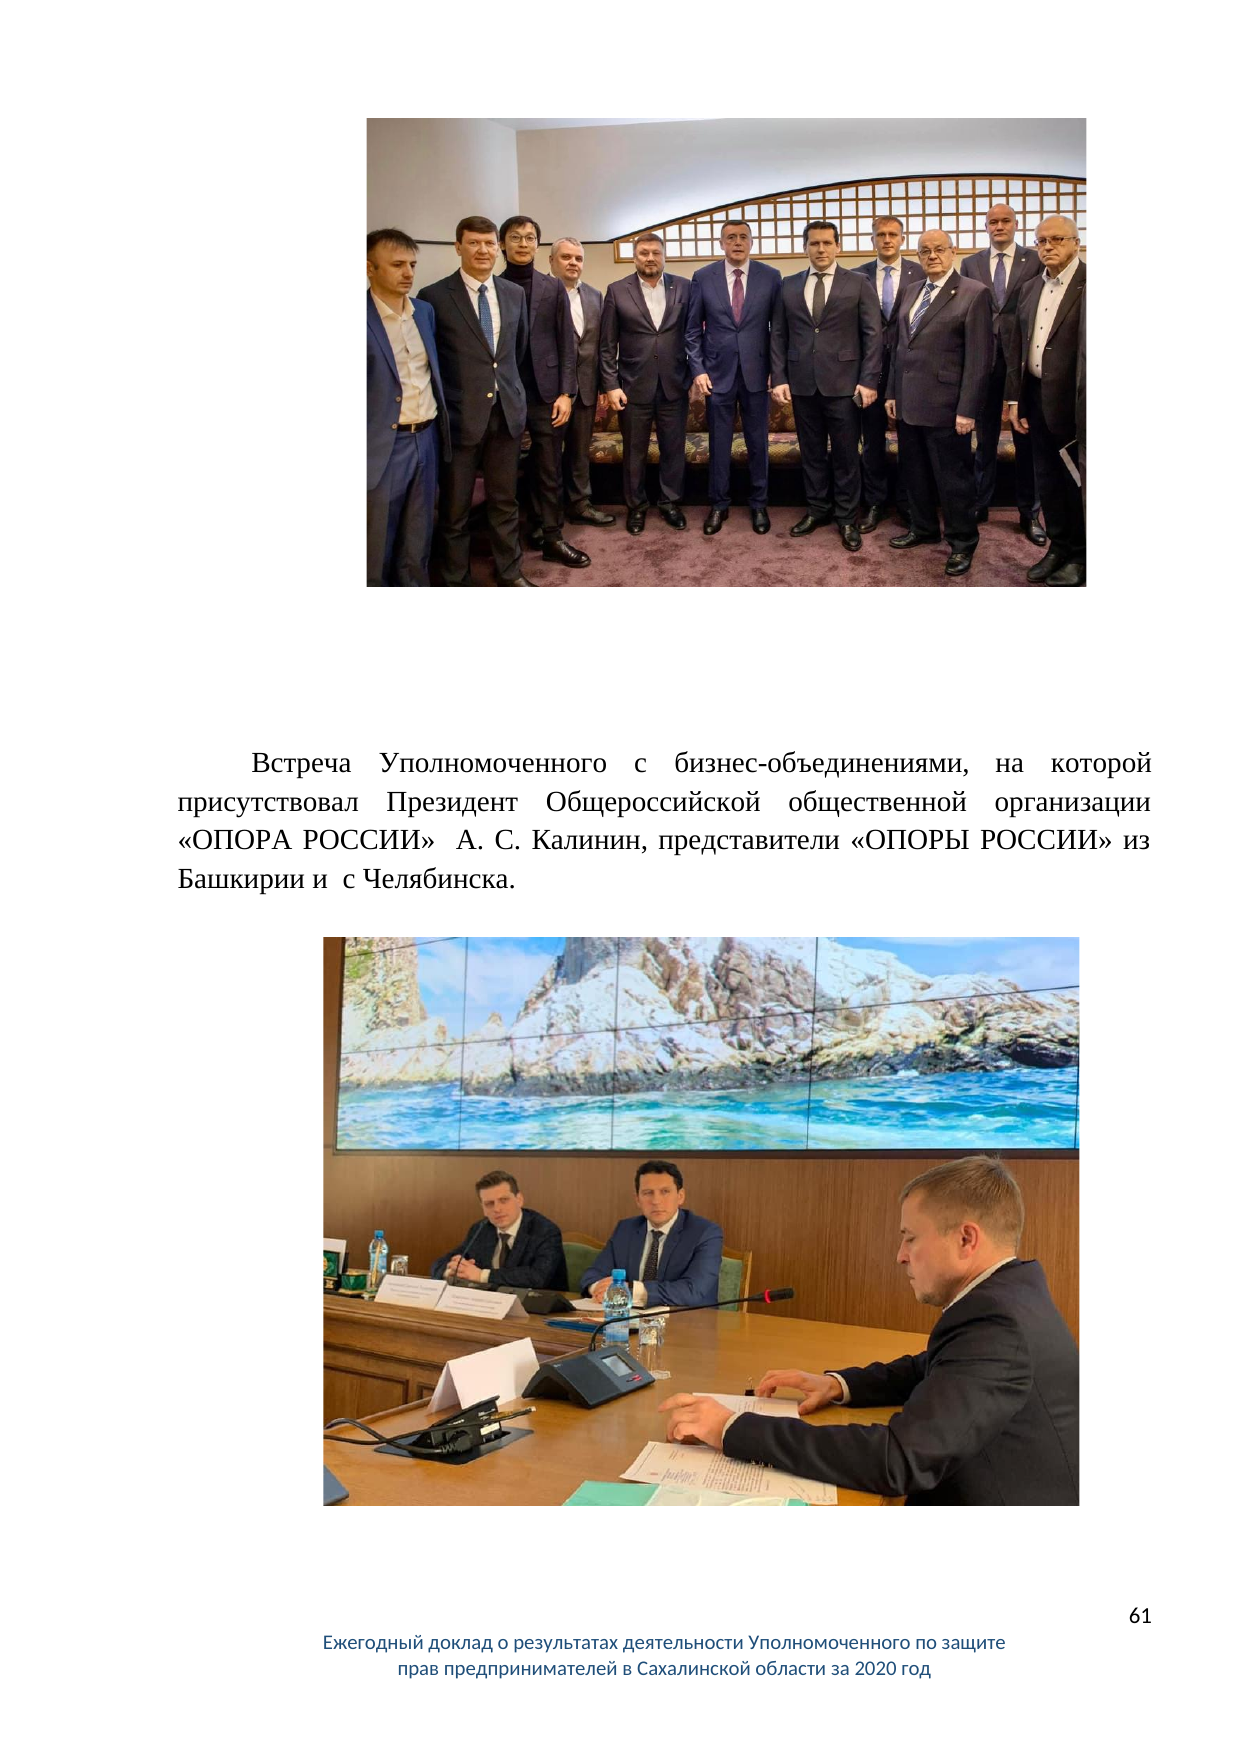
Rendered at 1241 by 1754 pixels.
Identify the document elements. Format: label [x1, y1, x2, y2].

table_cell [177, 118, 1152, 1586]
picture [366, 118, 1087, 587]
picture [323, 937, 1080, 1506]
